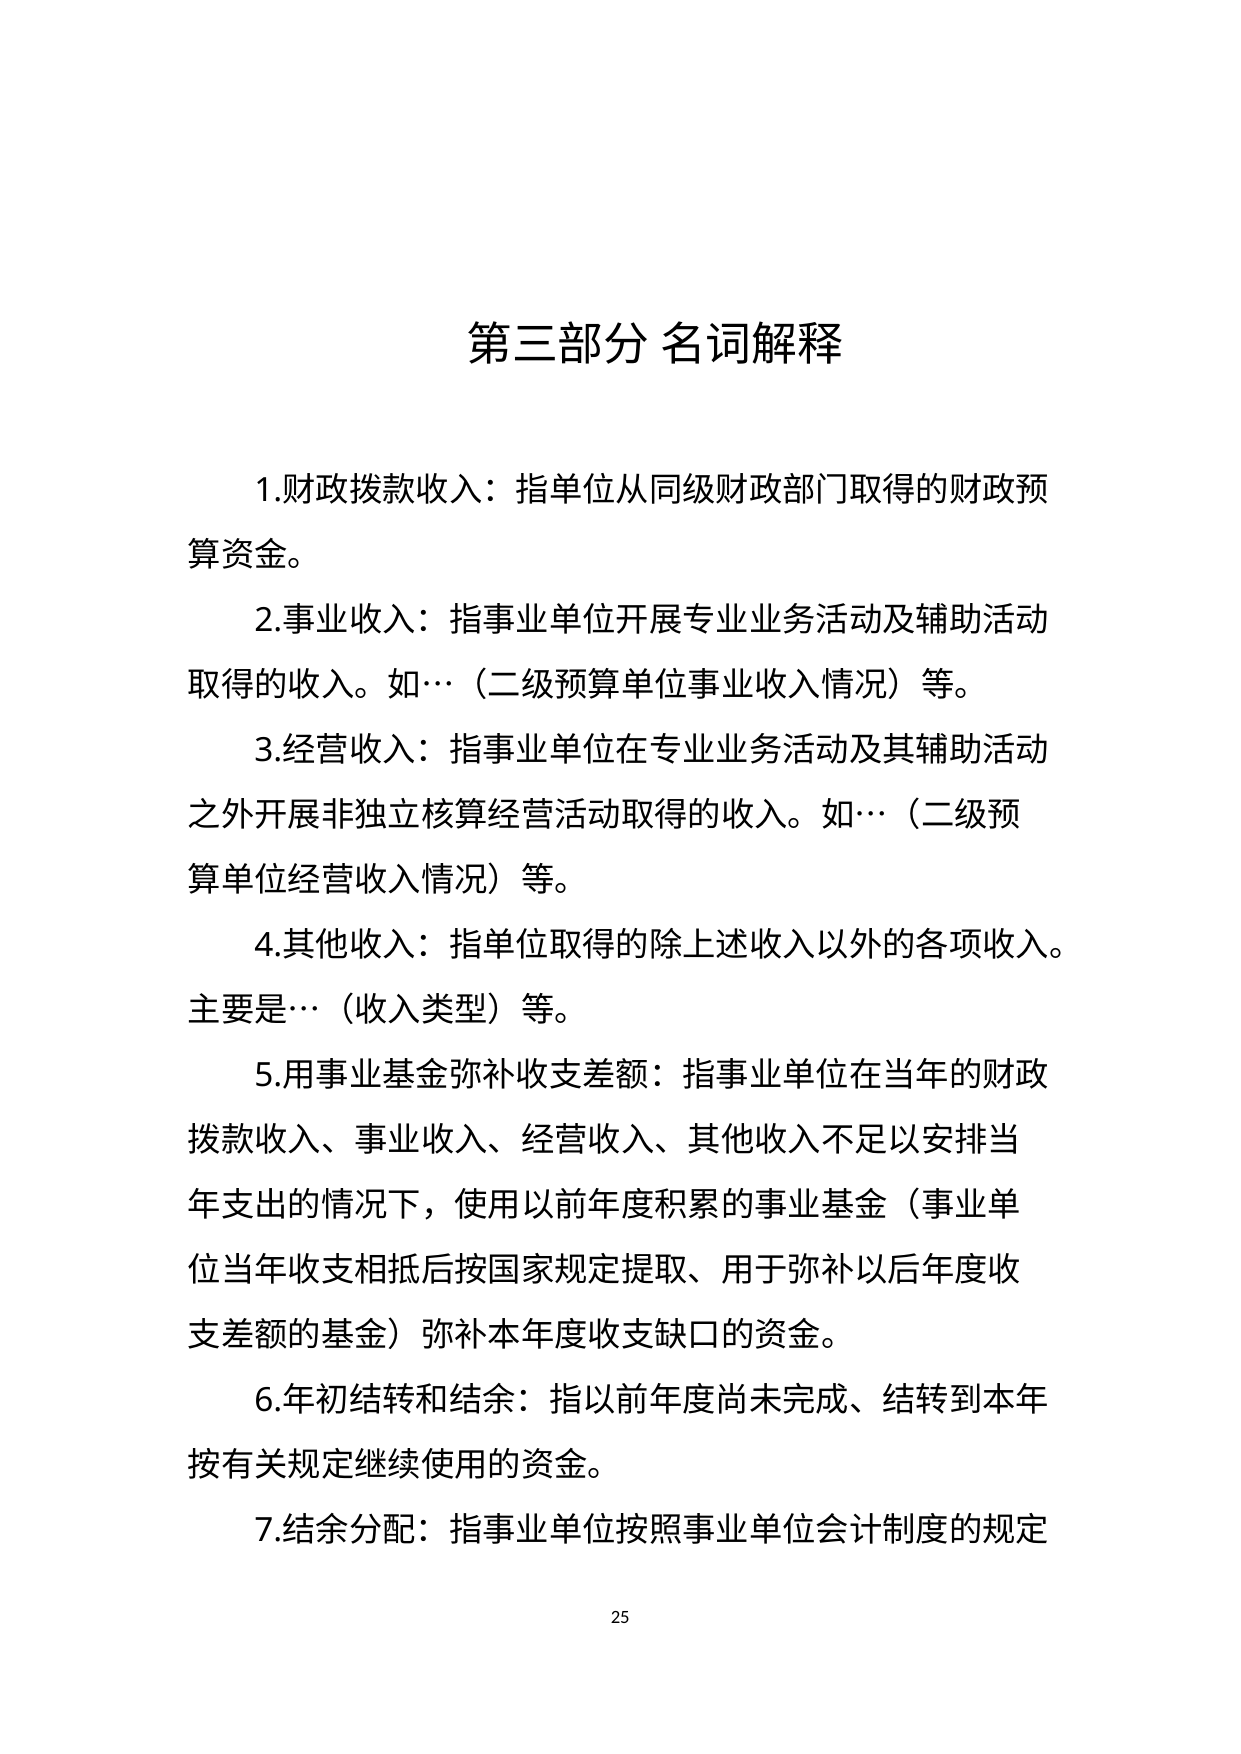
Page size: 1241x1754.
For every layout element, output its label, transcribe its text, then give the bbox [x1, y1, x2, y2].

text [187, 1494, 1053, 1559]
text 5.用事业基金弥补收支差额：指事业单位在当年的财政拨款收入、事业收入、经营收入、其他收入不足以安排当年支出的情况下，使用以前年度积累的事业基金（事业单位当年收支相抵后按国家规定提取、用于弥补以后年度收支差额的基金）弥补本年度收支缺口的资金。 [187, 1039, 1053, 1364]
text 3.经营收入：指事业单位在专业业务活动及其辅助活动之外开展非独立核算经营活动取得的收入。如…（二级预算单位经营收入情况）等。 [187, 714, 1053, 909]
text 6.年初结转和结余：指以前年度尚未完成、结转到本年按有关规定继续使用的资金。 [187, 1364, 1053, 1494]
text 2.事业收入：指事业单位开展专业业务活动及辅助活动取得的收入。如…（二级预算单位事业收入情况）等。 [187, 584, 1053, 714]
text 1.财政拨款收入：指单位从同级财政部门取得的财政预算资金。 [187, 454, 1053, 584]
text 4.其他收入：指单位取得的除上述收入以外的各项收入。主要是…（收入类型）等。 [187, 909, 1053, 1039]
list 名词解释 [187, 292, 1053, 389]
